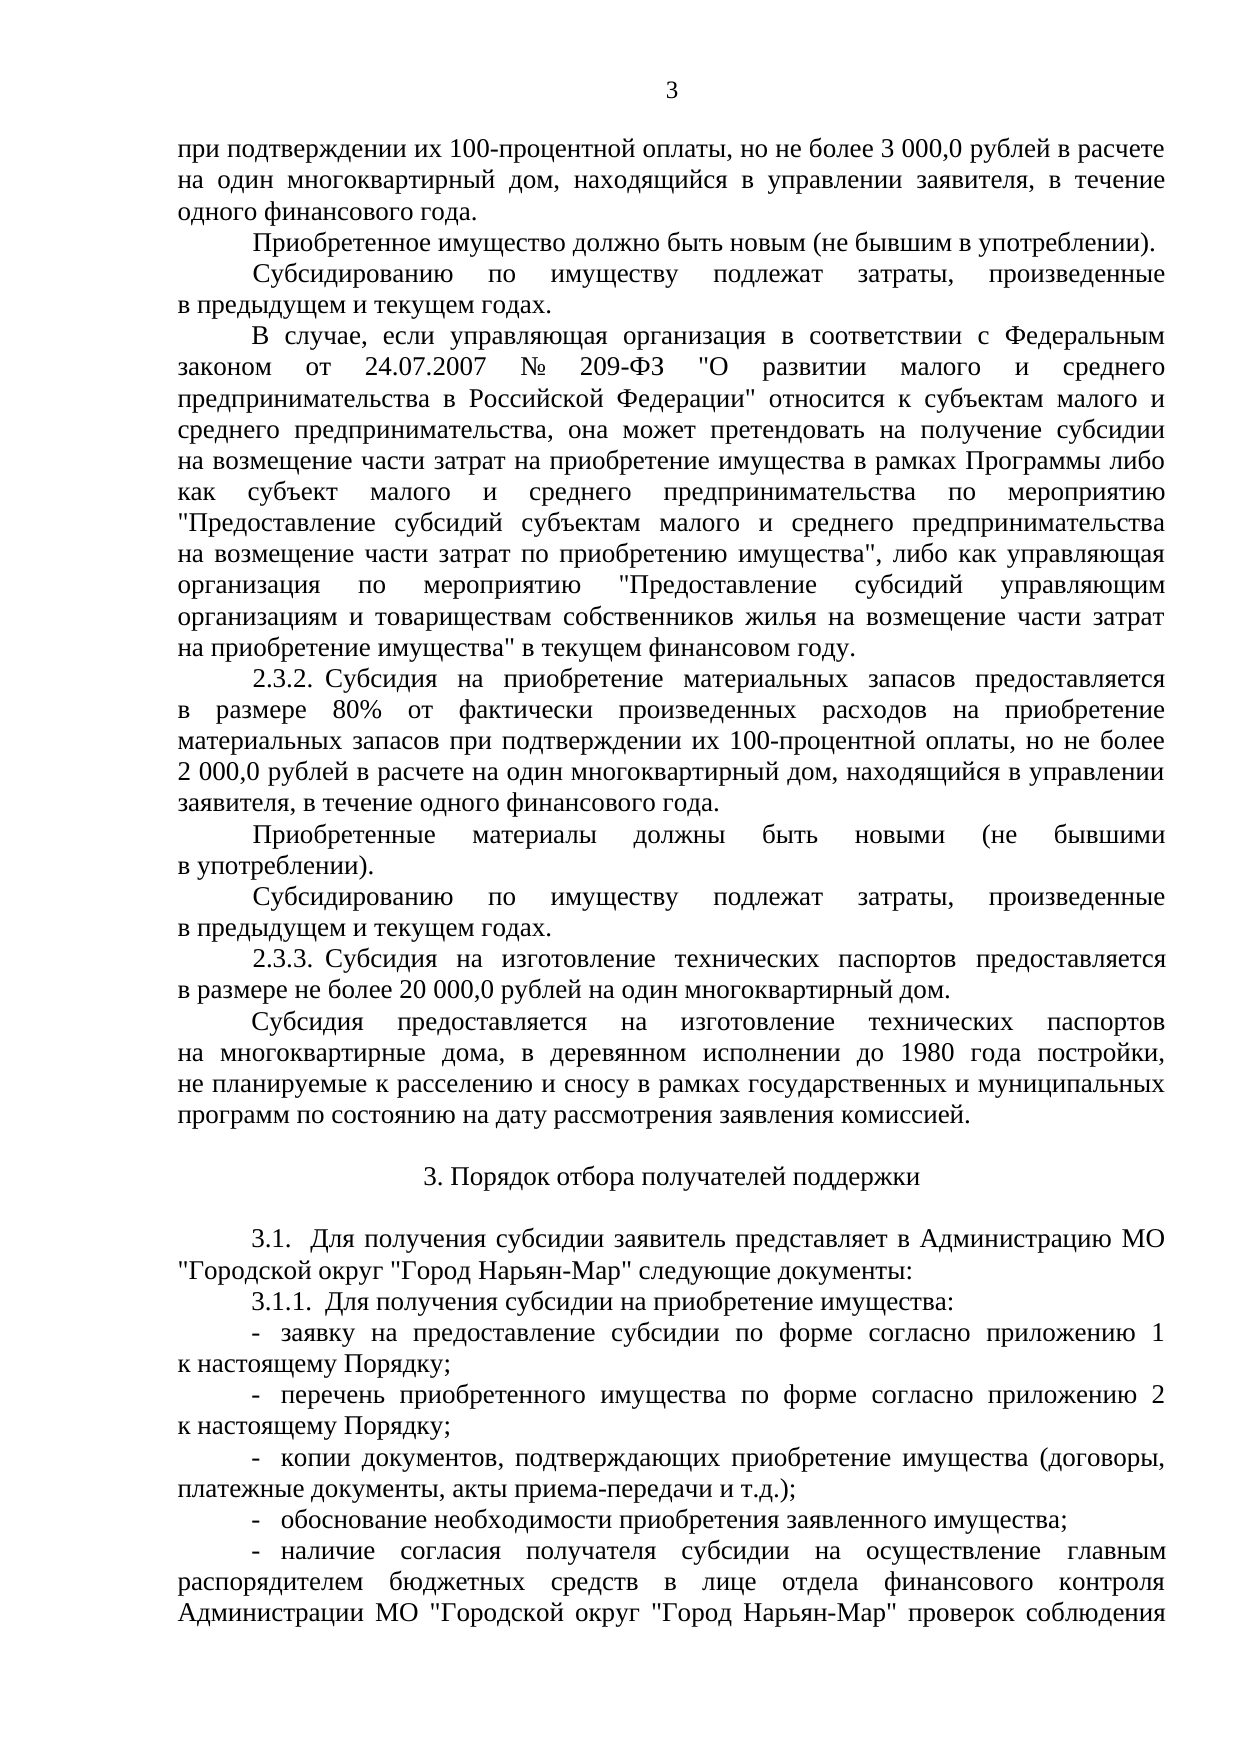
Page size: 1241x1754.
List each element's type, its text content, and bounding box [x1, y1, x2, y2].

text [177, 132, 1166, 226]
text 3. Порядок отбора получателей поддержки [177, 1160, 1166, 1191]
text В случае, если управляющая организация в соответствии с Федеральным законом от 24.07.2007 № 209-ФЗ "О развитии малого и среднего предпринимательства в Российской Федерации" относится к субъектам малого и среднего предпринимательства, она может претендовать на получение субсидии на возмещение части затрат на приобретение имущества в рамках Программы либо как субъект малого и среднего предпринимательства по мероприятию "Предоставление субсидий субъектам малого и среднего предпринимательства на возмещение части затрат по приобретению имущества", либо как управляющая организация по мероприятию "Предоставление субсидий управляющим организациям и товариществам собственников жилья на возмещение части затрат на приобретение имущества" в текущем финансовом году. [177, 319, 1166, 662]
text Приобретенное имущество должно быть новым (не бывшим в употреблении). [177, 226, 1166, 257]
text - перечень приобретенного имущества по форме согласно приложению 2 к настоящему Порядку; [177, 1378, 1166, 1441]
text 3.1. Для получения субсидии заявитель представляет в Администрацию МО "Городской округ "Город Нарьян-Мар" следующие документы: [177, 1223, 1166, 1285]
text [177, 1534, 1166, 1627]
text 2.3.3. Субсидия на изготовление технических паспортов предоставляется в размере не более 20 000,0 рублей на один многоквартирный дом. [177, 942, 1166, 1004]
text 2.3.2. Субсидия на приобретение материальных запасов предоставляется в размере 80% от фактически произведенных расходов на приобретение материальных запасов при подтверждении их 100-процентной оплаты, но не более 2 000,0 рублей в расчете на один многоквартирный дом, находящийся в управлении заявителя, в течение одного финансового года. [177, 662, 1166, 818]
text Субсидированию по имуществу подлежат затраты, произведенные в предыдущем и текущем годах. [177, 257, 1166, 319]
text - копии документов, подтверждающих приобретение имущества (договоры, платежные документы, акты приема-передачи и т.д.); [177, 1441, 1166, 1503]
text Субсидия предоставляется на изготовление технических паспортов на многоквартирные дома, в деревянном исполнении до 1980 года постройки, не планируемые к расселению и сносу в рамках государственных и муниципальных программ по состоянию на дату рассмотрения заявления комиссией. [177, 1004, 1166, 1129]
text - заявку на предоставление субсидии по форме согласно приложению 1 к настоящему Порядку; [177, 1316, 1166, 1378]
text Субсидированию по имуществу подлежат затраты, произведенные в предыдущем и текущем годах. [177, 880, 1166, 942]
text Приобретенные материалы должны быть новыми (не бывшими в употреблении). [177, 818, 1166, 880]
text - обоснование необходимости приобретения заявленного имущества; [177, 1503, 1166, 1534]
text 3.1.1. Для получения субсидии на приобретение имущества: [177, 1285, 1166, 1316]
